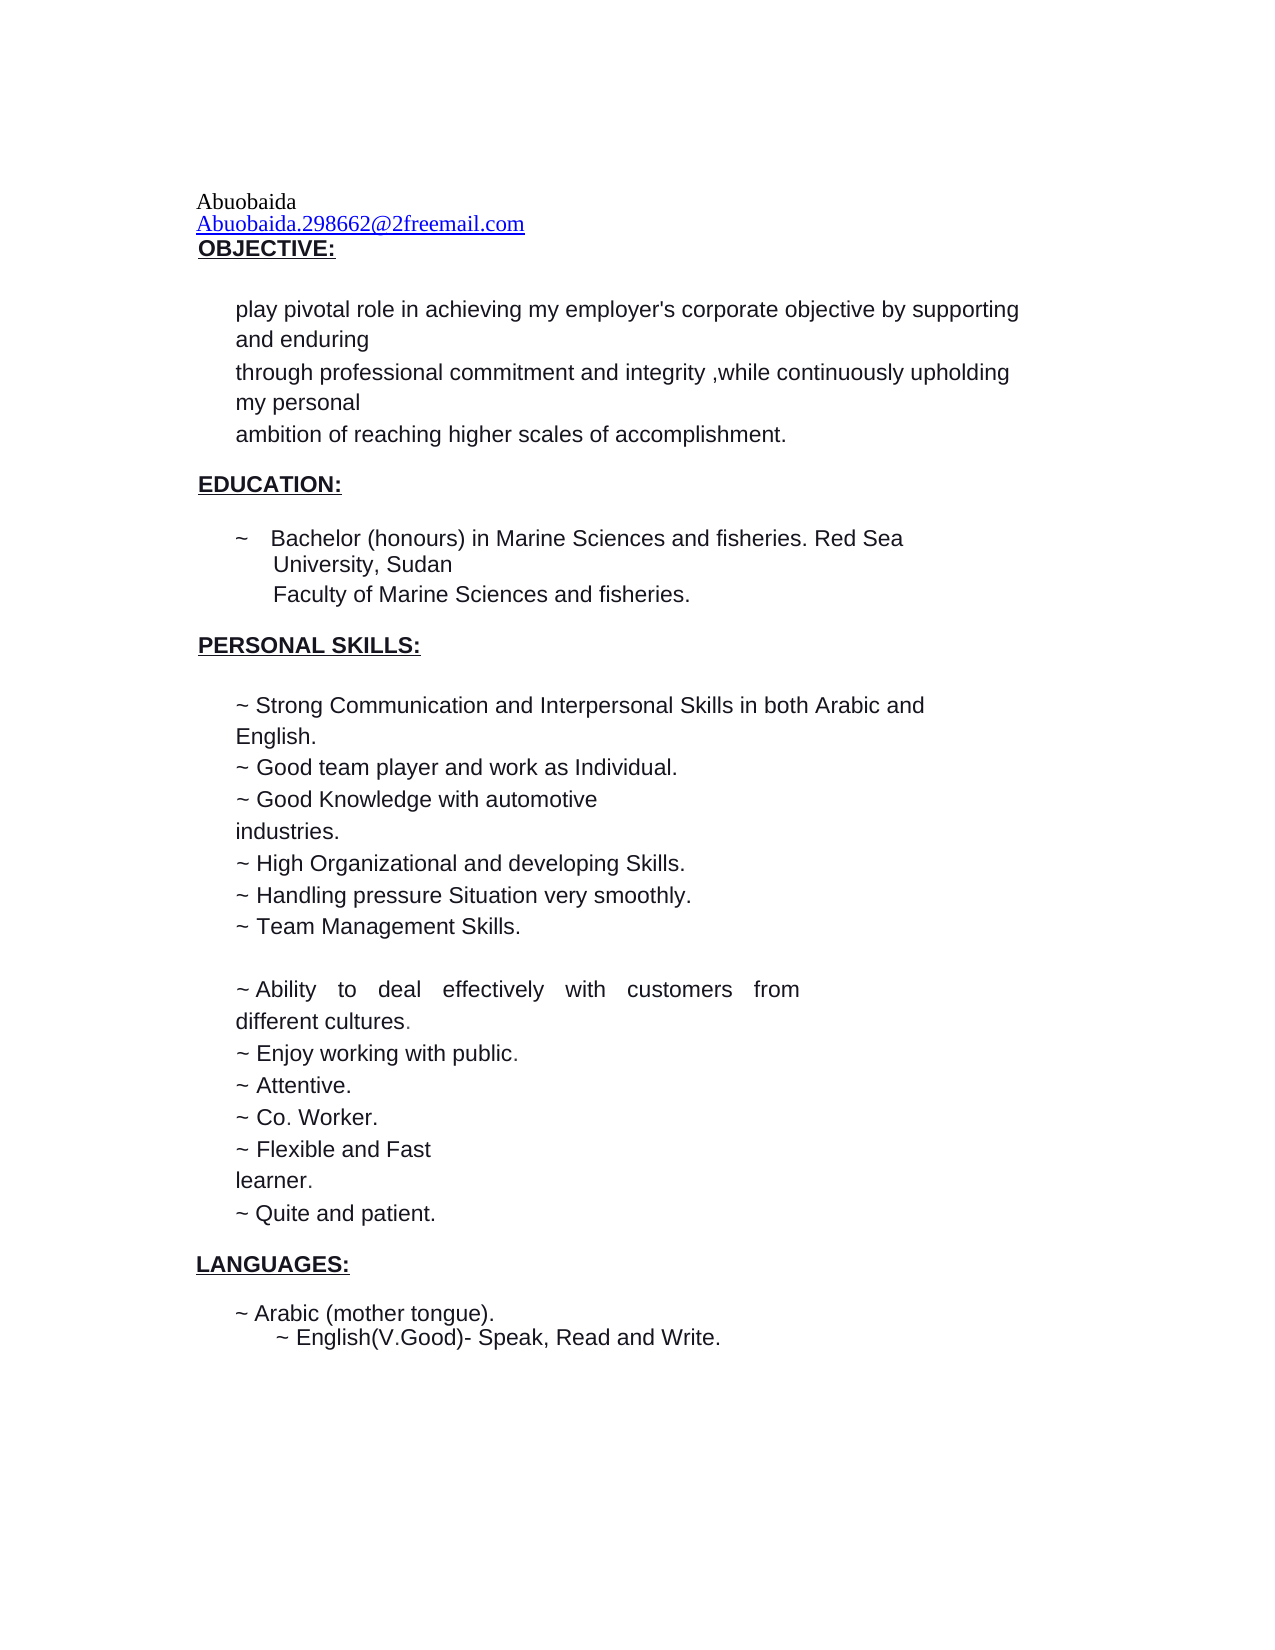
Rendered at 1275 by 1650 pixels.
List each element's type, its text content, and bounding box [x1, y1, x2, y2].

list Flexible and Fast [236, 1136, 1062, 1162]
text PERSONAL SKILLS: [198, 632, 1062, 658]
text Abuobaida [196, 192, 1062, 214]
list Ability to deal effectively with customers from different cultures. [235, 976, 800, 1034]
text ~ Quite and patient. [235, 1200, 1062, 1227]
list Good team player and work as Individual. [236, 754, 1062, 780]
text LANGUAGES: [196, 1251, 1062, 1278]
list Attentive. [236, 1072, 1062, 1098]
text EDUCATION: [198, 471, 1062, 497]
list Co. Worker. [236, 1104, 1062, 1130]
list Strong Communication and Interpersonal Skills in both Arabic and English. [235, 692, 925, 749]
text through professional commitment and integrity ,while continuously upholding my personal [235, 359, 1046, 416]
text learner. [235, 1168, 1062, 1194]
list English(V.Good)- Speak, Read and Write. [276, 1326, 1062, 1351]
list High Organizational and developing Skills. [236, 850, 1062, 876]
list Arabic (mother tongue). [235, 1300, 1062, 1326]
text Faculty of Marine Sciences and fisheries. [273, 581, 1062, 608]
list Team Management Skills. [236, 914, 1062, 940]
list Bachelor (honours) in Marine Sciences and fisheries. Red Sea University, Sudan [235, 526, 904, 577]
text ambition of reaching higher scales of accomplishment. [235, 421, 1062, 447]
text Abuobaida.298662@2freemail.com [196, 214, 1062, 236]
list Handling pressure Situation very smoothly. [236, 882, 1062, 908]
text industries. [235, 818, 1062, 844]
list Good Knowledge with automotive [236, 786, 1062, 812]
text OBJECTIVE: [198, 236, 1062, 262]
list Enjoy working with public. [236, 1040, 1062, 1066]
text play pivotal role in achieving my employer's corporate objective by supporting and enduring [235, 296, 1062, 353]
